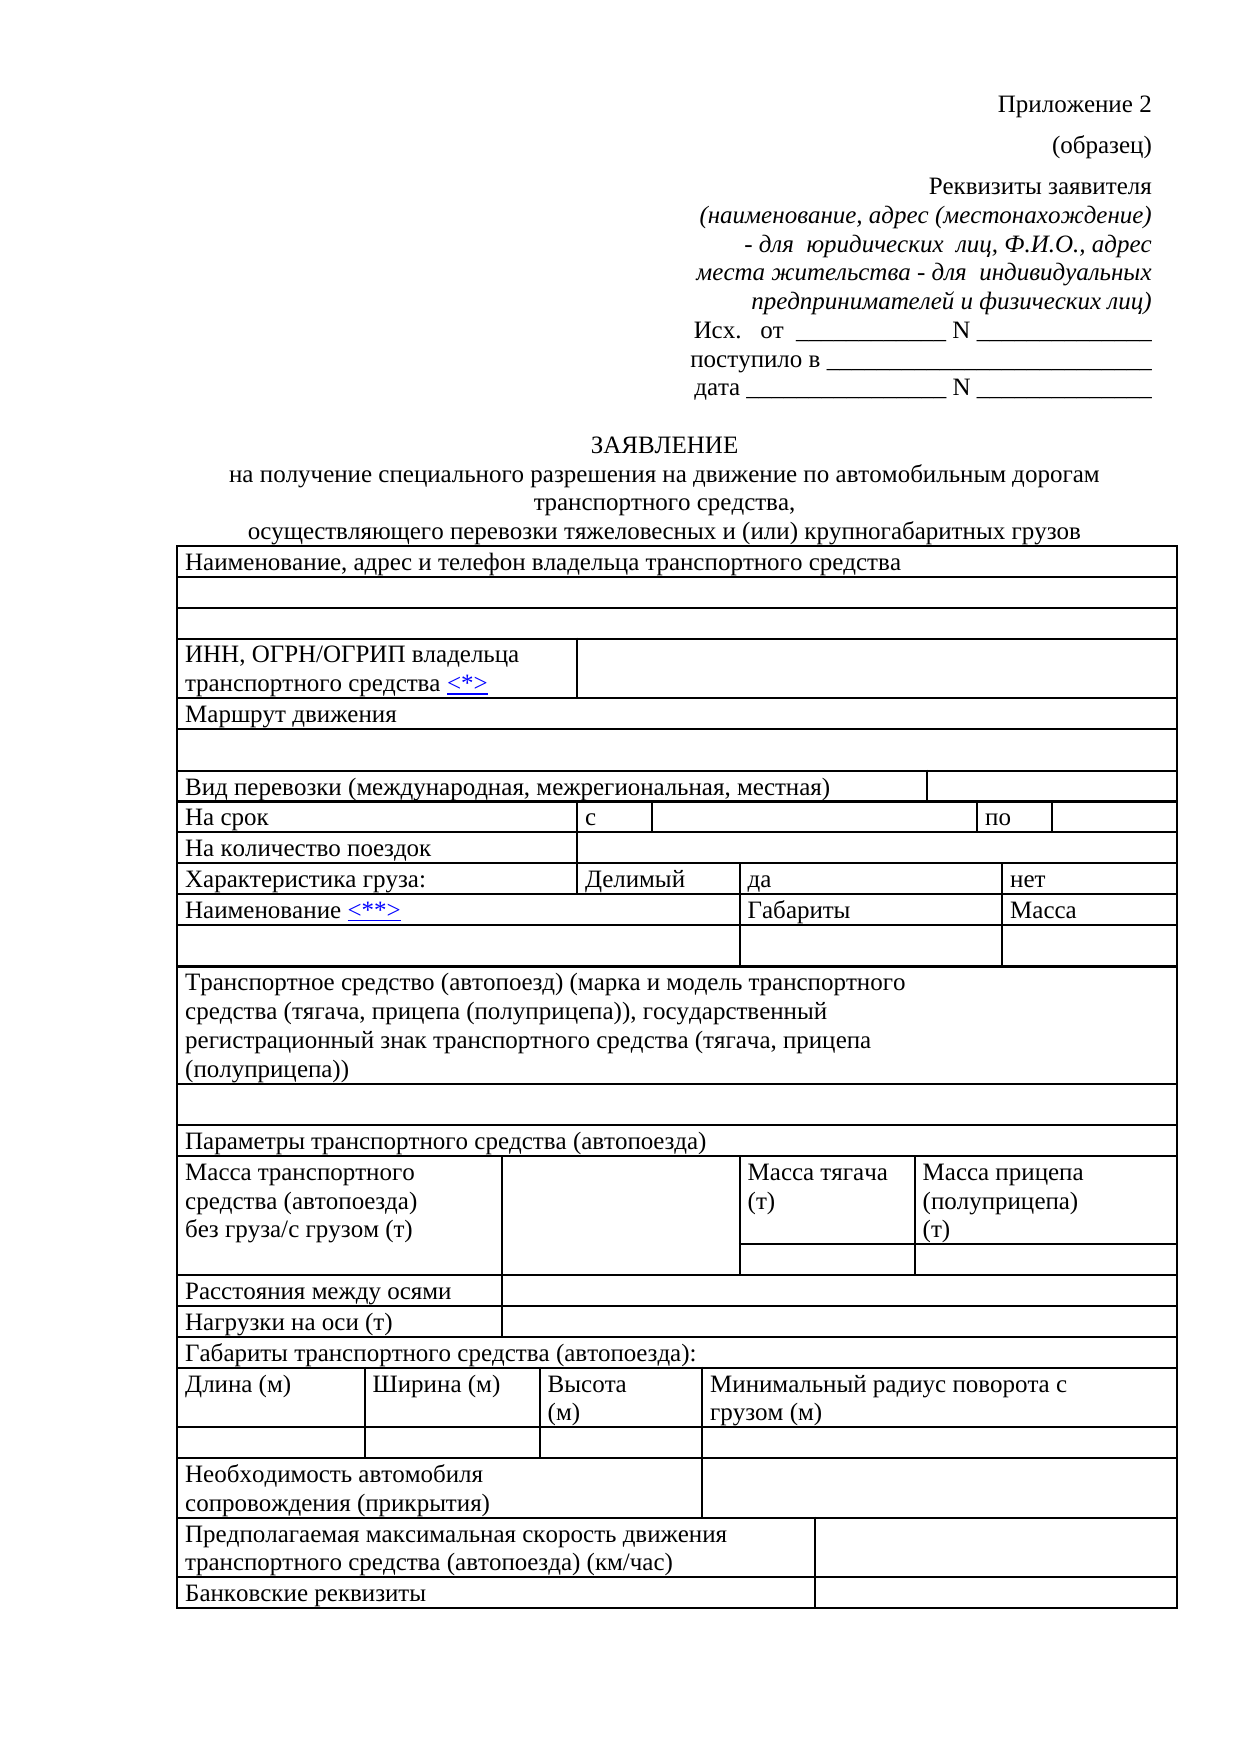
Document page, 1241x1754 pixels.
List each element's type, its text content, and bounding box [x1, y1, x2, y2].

table_cell [1003, 926, 1176, 965]
table_cell Транспортное средство (автопоезд) (марка и модель транспортного средства (тягача, прицепа (полуприцепа)), государственный регистрационный знак транспортного средства (тягача, прицепа (полуприцепа)) [178, 968, 1176, 1082]
table_cell Вид перевозки (международная, межрегиональная, местная) [178, 772, 926, 800]
text осуществляющего перевозки тяжеловесных и (или) крупногабаритных грузов [177, 516, 1152, 545]
table_cell ИНН, ОГРН/ОГРИП владельца транспортного средства <*> [178, 640, 576, 697]
table_cell На срок [178, 803, 576, 831]
table_cell Параметры транспортного средства (автопоезда) [178, 1126, 1176, 1155]
text (образец) [177, 130, 1152, 159]
table_cell [578, 640, 1176, 697]
table_cell [653, 803, 976, 831]
table_cell [578, 833, 1176, 862]
text (наименование, адрес (местонахождение) [177, 200, 1152, 229]
table_cell [703, 1428, 1176, 1457]
table_cell Делимый [578, 864, 739, 893]
text на получение специального разрешения на движение по автомобильным дорогам транспортного средства, [177, 459, 1152, 516]
table_cell Масса тягача (т) [741, 1157, 914, 1243]
text места жительства - для индивидуальных [177, 257, 1152, 286]
text поступило в __________________________ [177, 344, 1152, 372]
text дата ________________ N ______________ [177, 372, 1152, 401]
table_cell [178, 926, 739, 965]
table_header Наименование, адрес и телефон владельца транспортного средства [178, 547, 1176, 576]
table_cell Длина (м) [178, 1369, 364, 1426]
table_cell Расстояния между осями [178, 1276, 501, 1305]
table_cell Предполагаемая максимальная скорость движения транспортного средства (автопоезда) (км/час) [178, 1519, 814, 1576]
table_cell [503, 1307, 1176, 1336]
text ЗАЯВЛЕНИЕ [177, 430, 1152, 459]
table_cell [816, 1578, 1176, 1607]
table_cell Масса [1003, 895, 1176, 924]
table_cell [741, 926, 1001, 965]
table_cell [178, 730, 1176, 769]
table_cell Наименование <**> [178, 895, 739, 924]
table_cell [816, 1519, 1176, 1576]
table_cell да [741, 864, 1001, 893]
table_cell Масса транспортного средства (автопоезда) без груза/с грузом (т) [178, 1157, 501, 1274]
table_cell Масса прицепа (полуприцепа) (т) [916, 1157, 1176, 1243]
table_cell [1053, 803, 1176, 831]
text Исх. от ____________ N ______________ [177, 315, 1152, 344]
table_cell Необходимость автомобиля сопровождения (прикрытия) [178, 1459, 701, 1517]
table_cell по [978, 803, 1051, 831]
table_cell Банковские реквизиты [178, 1578, 814, 1607]
text предпринимателей и физических лиц) [177, 286, 1152, 315]
table_cell [503, 1276, 1176, 1305]
table_cell Минимальный радиус поворота с грузом (м) [703, 1369, 1176, 1426]
table_cell На количество поездок [178, 833, 576, 862]
table_cell [178, 609, 1176, 637]
table_cell Нагрузки на оси (т) [178, 1307, 501, 1336]
table_cell [366, 1428, 539, 1457]
table_cell [916, 1245, 1176, 1274]
table_cell [541, 1428, 701, 1457]
table_cell Маршрут движения [178, 699, 1176, 728]
table_cell Характеристика груза: [178, 864, 576, 893]
table_cell Габариты [741, 895, 1001, 924]
text Приложение 2 [177, 89, 1152, 117]
text Реквизиты заявителя [177, 171, 1152, 200]
table_cell Габариты транспортного средства (автопоезда): [178, 1338, 1176, 1367]
table_cell [503, 1157, 739, 1274]
table_cell с [578, 803, 651, 831]
table_cell [178, 1085, 1176, 1124]
table_cell [703, 1459, 1176, 1517]
text - для юридических лиц, Ф.И.О., адрес [177, 229, 1152, 257]
table_cell Ширина (м) [366, 1369, 539, 1426]
table_cell [178, 578, 1176, 607]
table_cell [928, 772, 1176, 800]
table_cell нет [1003, 864, 1176, 893]
table_cell [741, 1245, 914, 1274]
table_cell [178, 1428, 364, 1457]
table_cell Высота (м) [541, 1369, 701, 1426]
